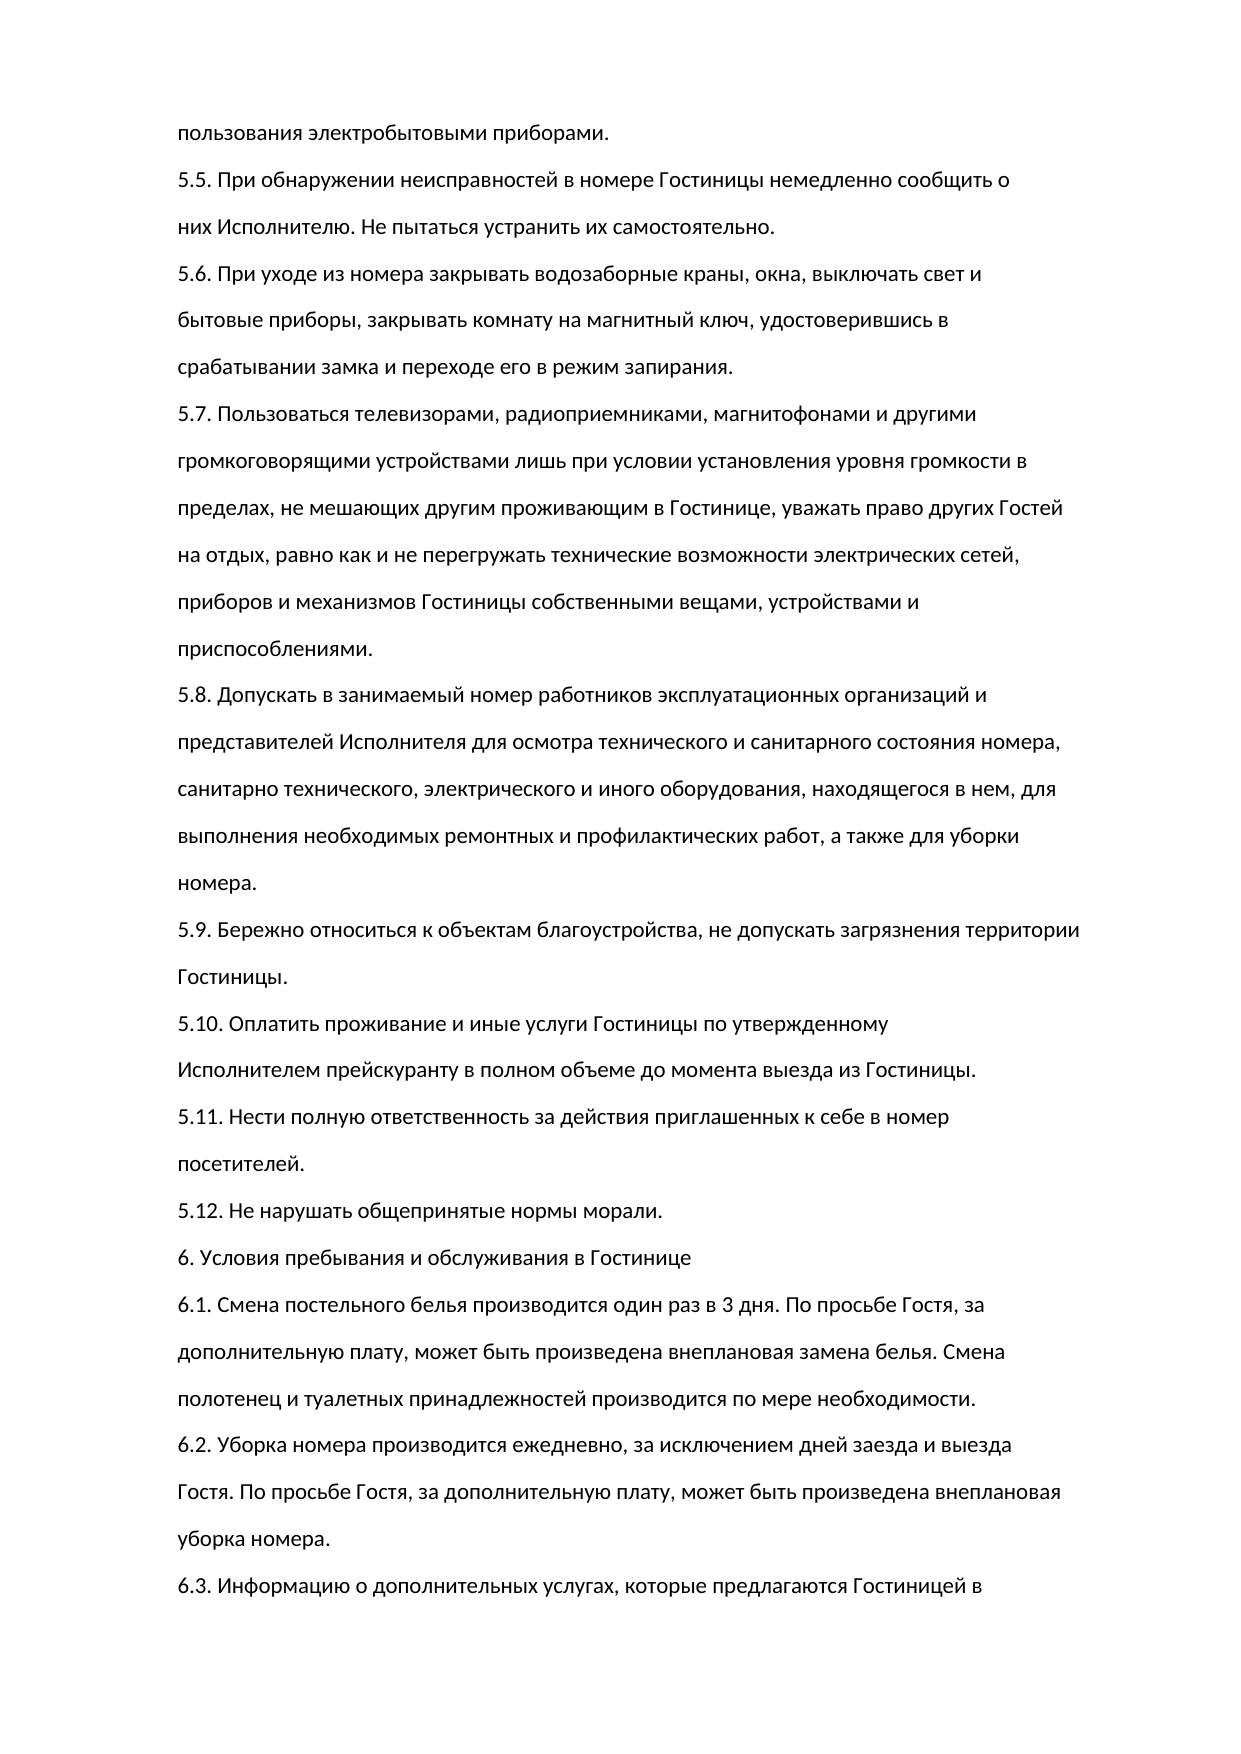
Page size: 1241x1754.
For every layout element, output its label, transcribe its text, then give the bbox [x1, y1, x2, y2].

text них Исполнителю. Не пытаться устранить их самостоятельно. [177, 212, 1152, 240]
text Гостиницы. [177, 962, 1152, 990]
text 5.12. Не нарушать общепринятые нормы морали. [177, 1196, 1152, 1224]
text пределах, не мешающих другим проживающим в Гостинице, уважать право других Гостей [177, 493, 1152, 521]
text 5.8. Допускать в занимаемый номер работников эксплуатационных организаций и [177, 681, 1152, 709]
text 5.9. Бережно относиться к объектам благоустройства, не допускать загрязнения территории [177, 915, 1152, 943]
text пользования электробытовыми приборами. [177, 118, 1152, 146]
text громкоговорящими устройствами лишь при условии установления уровня громкости в [177, 446, 1152, 474]
text номера. [177, 868, 1152, 896]
text выполнения необходимых ремонтных и профилактических работ, а также для уборки [177, 821, 1152, 849]
text 5.11. Нести полную ответственность за действия приглашенных к себе в номер [177, 1102, 1152, 1131]
text 6.3. Информацию о дополнительных услугах, которые предлагаются Гостиницей в [177, 1571, 1152, 1599]
text Гостя. По просьбе Гостя, за дополнительную плату, может быть произведена внеплановая [177, 1477, 1152, 1506]
text приспособлениями. [177, 634, 1152, 662]
text представителей Исполнителя для осмотра технического и санитарного состояния номера, [177, 727, 1152, 756]
text санитарно технического, электрического и иного оборудования, находящегося в нем, для [177, 774, 1152, 802]
text уборка номера. [177, 1524, 1152, 1552]
text срабатывании замка и переходе его в режим запирания. [177, 352, 1152, 381]
text дополнительную плату, может быть произведена внеплановая замена белья. Смена [177, 1337, 1152, 1365]
text 5.7. Пользоваться телевизорами, радиоприемниками, магнитофонами и другими [177, 399, 1152, 427]
text бытовые приборы, закрывать комнату на магнитный ключ, удостоверившись в [177, 306, 1152, 334]
text Исполнителем прейскуранту в полном объеме до момента выезда из Гостиницы. [177, 1056, 1152, 1084]
text 6.1. Смена постельного белья производится один раз в 3 дня. По просьбе Гостя, за [177, 1290, 1152, 1318]
text 5.5. При обнаружении неисправностей в номере Гостиницы немедленно сообщить о [177, 165, 1152, 193]
text 6. Условия пребывания и обслуживания в Гостинице [177, 1243, 1152, 1271]
text посетителей. [177, 1149, 1152, 1177]
text 5.6. При уходе из номера закрывать водозаборные краны, окна, выключать свет и [177, 259, 1152, 287]
text приборов и механизмов Гостиницы собственными вещами, устройствами и [177, 587, 1152, 615]
text полотенец и туалетных принадлежностей производится по мере необходимости. [177, 1384, 1152, 1412]
text 5.10. Оплатить проживание и иные услуги Гостиницы по утвержденному [177, 1009, 1152, 1037]
text 6.2. Уборка номера производится ежедневно, за исключением дней заезда и выезда [177, 1431, 1152, 1459]
text на отдых, равно как и не перегружать технические возможности электрических сетей, [177, 540, 1152, 568]
